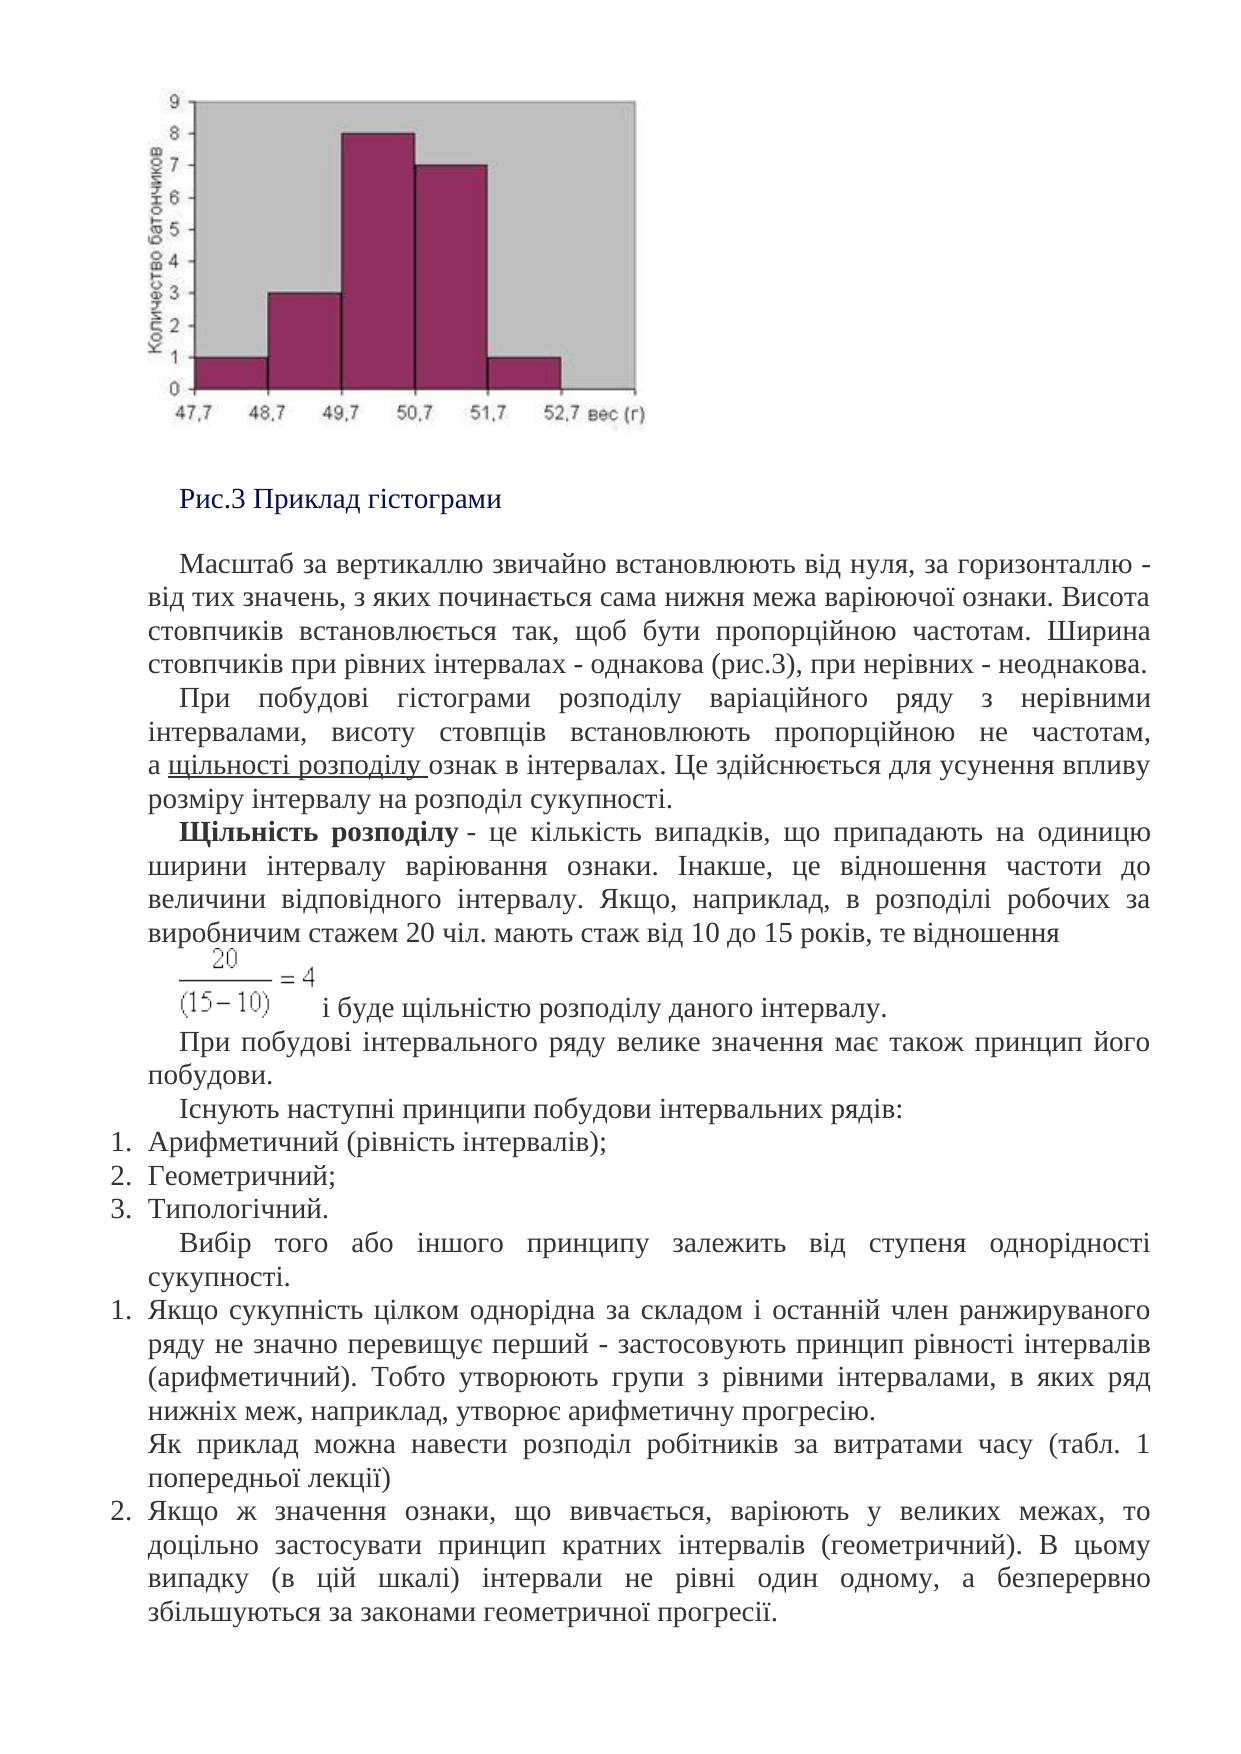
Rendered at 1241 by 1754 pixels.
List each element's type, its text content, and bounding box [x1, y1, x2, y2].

list Геометричний; [110, 1158, 1152, 1192]
text При побудові гістограми розподілу варіаційного ряду з нерівними інтервалами, висоту стовпців встановлюють пропорційною не частотам, а щільності розподілу ознак в інтервалах. Це здійснюється для усунення впливу розміру інтервалу на розподіл сукупності. [148, 680, 1152, 814]
list Якщо сукупність цілком однорідна за складом і останній член ранжируваного ряду не значно перевищує перший - застосовують принцип рівності інтервалів (арифметичний). Тобто утворюють групи з рівними інтервалами, в яких ряд нижніх меж, наприклад, утворює арифметичну прогресію. [110, 1292, 1152, 1426]
text Рис.3 Приклад гістограми [148, 481, 1152, 515]
text Вибір того або іншого принципу залежить від ступеня однорідності сукупності. [148, 1225, 1152, 1292]
text При побудові інтервального ряду велике значення має також принцип його побудови. [148, 1024, 1152, 1091]
text Масштаб за вертикаллю звичайно встановлюють від нуля, за горизонталлю - від тих значень, з яких починається сама нижня межа варіюючої ознаки. Висота стовпчиків встановлюється так, щоб бути пропорційною частотам. Ширина стовпчиків при рівних інтервалах - однакова (рис.3), при нерівних - неоднакова. [148, 546, 1152, 680]
list Арифметичний (рівність інтервалів); [110, 1124, 1152, 1158]
list Якщо ж значення ознаки, що вивчається, варіюють у великих межах, то доцільно застосувати принцип кратних інтервалів (геометричний). В цьому випадку (в цій шкалі) інтервали не рівні один одному, а безперервно збільшуються за законами геометричної прогресії. [110, 1493, 1152, 1628]
picture [178, 948, 315, 1018]
list Типологічний. [110, 1192, 1152, 1225]
text Щільність розподілу - це кількість випадків, що припадають на одиницю ширини інтервалу варіювання ознаки. Інакше, це відношення частоти до величини відповідного інтервалу. Якщо, наприклад, в розподілі робочих за виробничим стажем 20 чіл. мають стаж від 10 до 15 років, те відношення [148, 814, 1152, 948]
text і буде щільністю розподілу даного інтервалу. [148, 948, 1152, 1024]
picture [147, 88, 662, 450]
text Як приклад можна навести розподіл робітників за витратами часу (табл. 1 попередньої лекції) [148, 1426, 1152, 1493]
text Існують наступні принципи побудови інтервальних рядів: [148, 1091, 1152, 1124]
